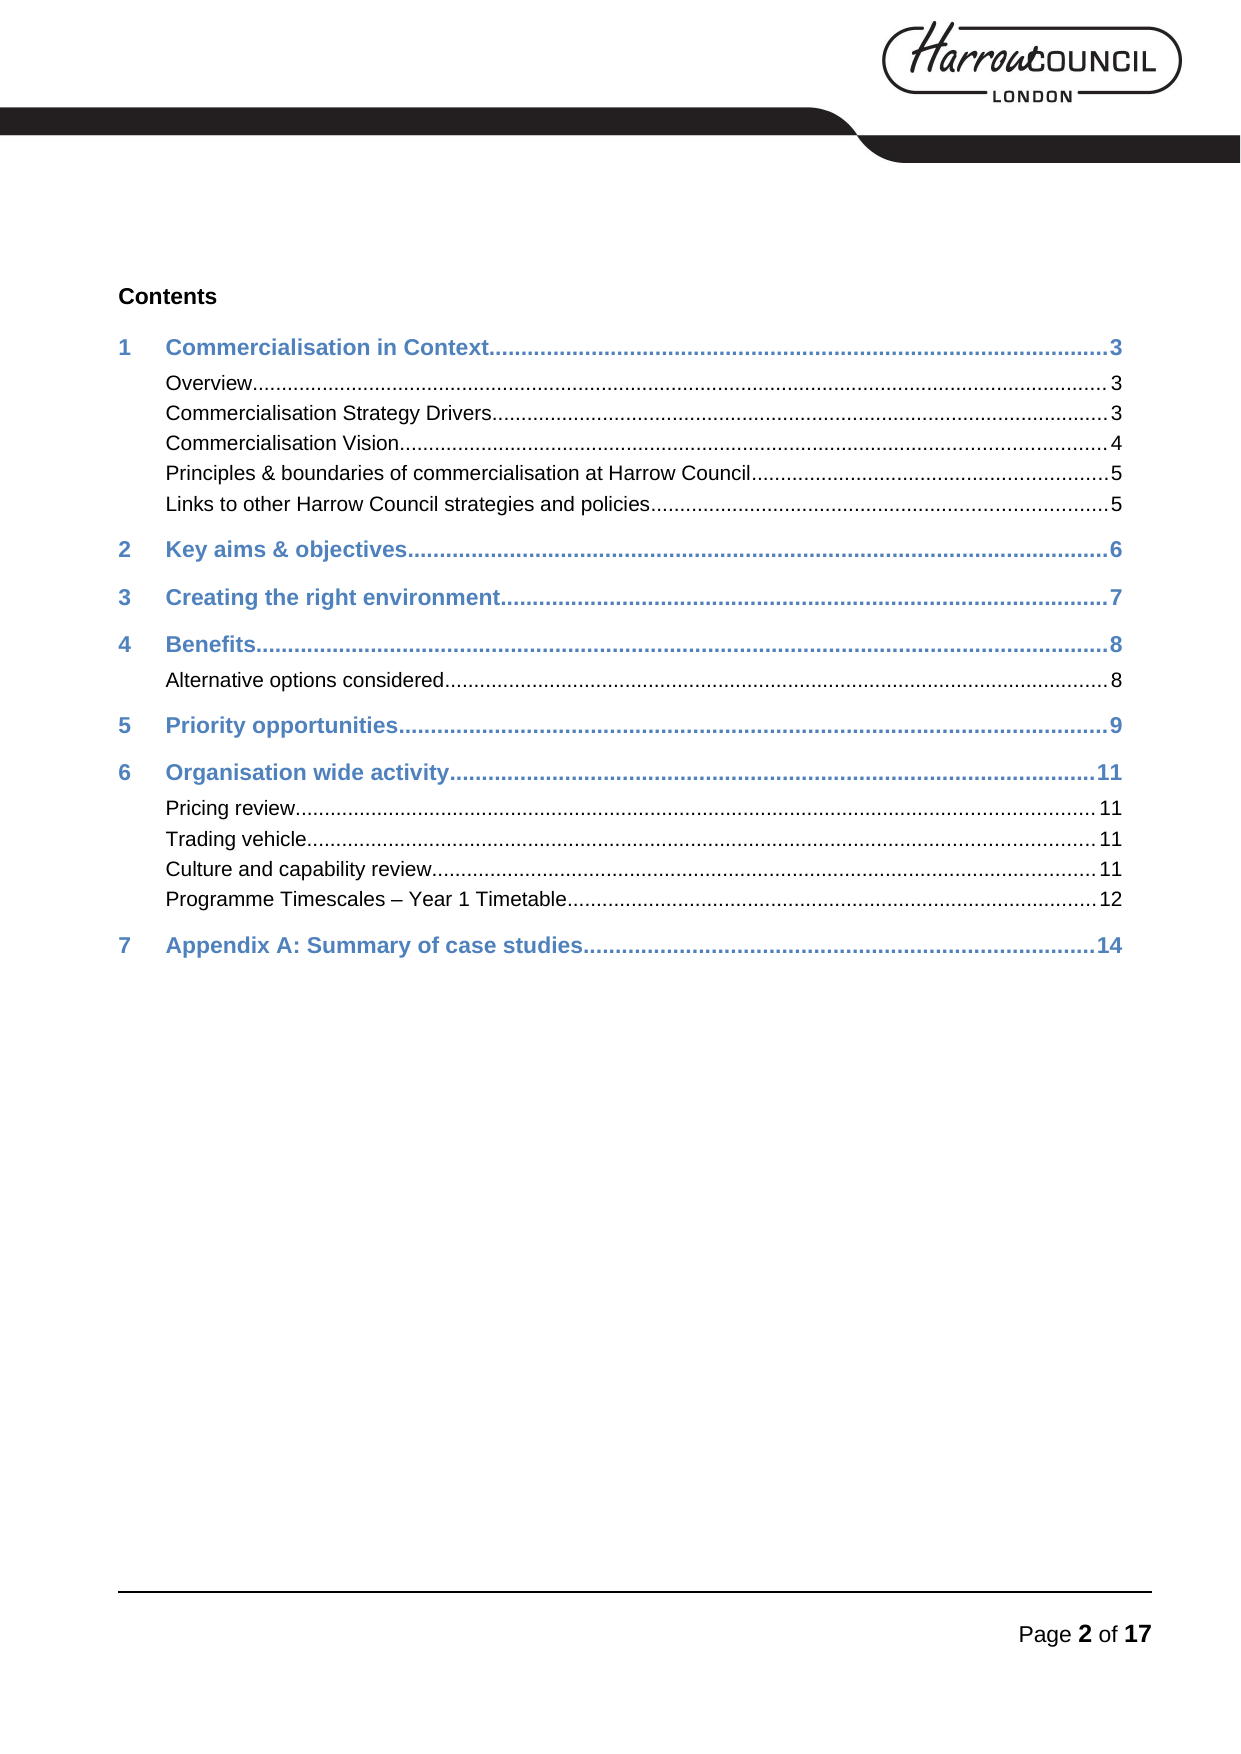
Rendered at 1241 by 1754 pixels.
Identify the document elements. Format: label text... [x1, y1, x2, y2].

text 1 Commercialisation in Context 3 [118, 334, 1152, 360]
text 5 Priority opportunities 9 [118, 712, 1152, 738]
text Culture and capability review 11 [165, 857, 1152, 881]
text 7 Appendix A: Summary of case studies 14 [118, 932, 1152, 958]
picture [0, 21, 1241, 163]
text 3 Creating the right environment 7 [118, 583, 1152, 610]
text Commercialisation Vision 4 [165, 431, 1152, 455]
text 2 Key aims & objectives 6 [118, 536, 1152, 563]
text Trading vehicle 11 [165, 826, 1152, 850]
text 6 Organisation wide activity 11 [118, 759, 1152, 786]
text Commercialisation Strategy Drivers 3 [165, 401, 1152, 425]
text Overview 3 [165, 371, 1152, 394]
text Contents [118, 283, 1152, 309]
text Alternative options considered 8 [165, 667, 1152, 691]
text Pricing review 11 [165, 796, 1152, 820]
text Programme Timescales – Year 1 Timetable 12 [165, 887, 1152, 911]
text Links to other Harrow Council strategies and policies 5 [165, 491, 1152, 515]
text Principles & boundaries of commercialisation at Harrow Council 5 [165, 461, 1152, 485]
text 4 Benefits 8 [118, 631, 1152, 657]
